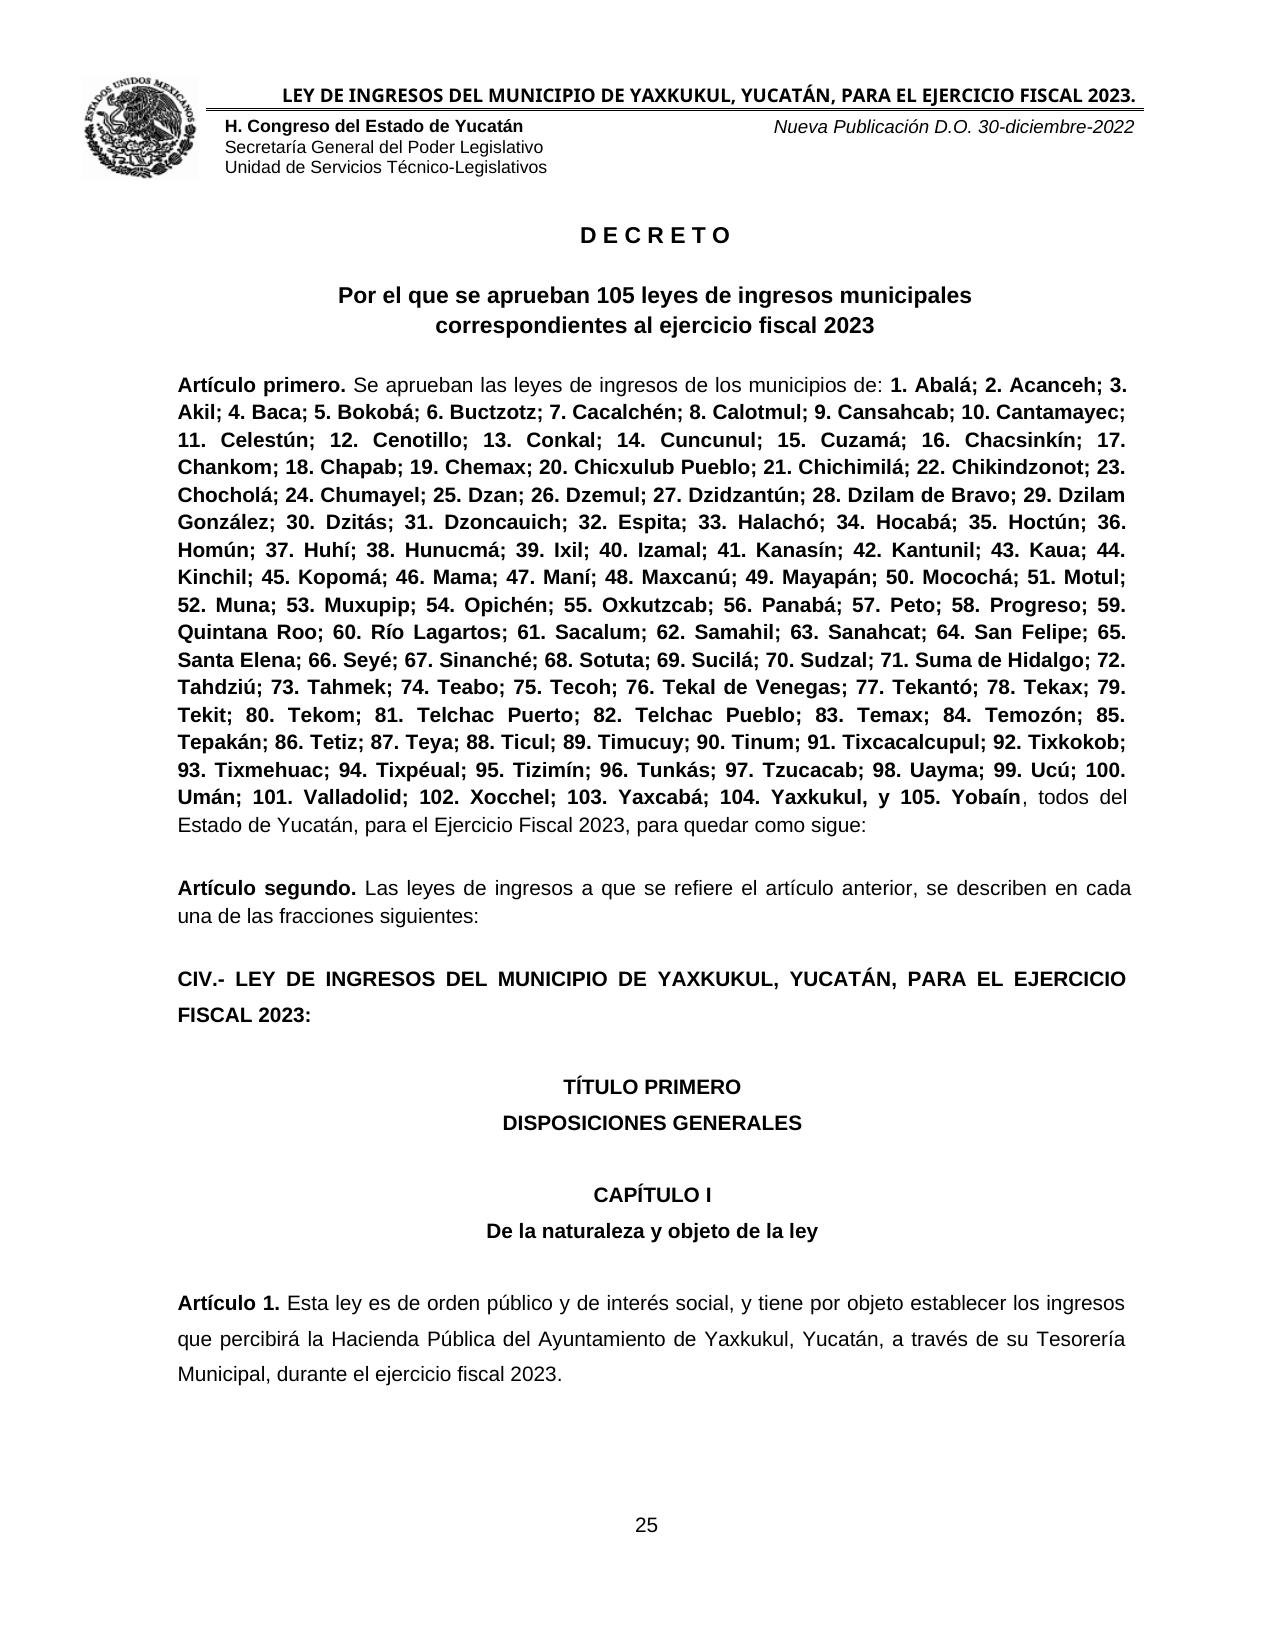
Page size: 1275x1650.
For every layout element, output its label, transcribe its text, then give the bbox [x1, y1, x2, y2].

text D E C R E T O [177, 222, 1133, 248]
text DISPOSICIONES GENERALES [177, 1111, 1127, 1135]
text Artículo 1. Esta ley es de orden público y de interés social, y tiene por objeto establecer los ingresos que percibirá la Hacienda Pública del Ayuntamiento de Yaxkukul, Yucatán, a través de su Tesorería Municipal, durante el ejercicio fiscal 2023. [177, 1290, 1127, 1386]
text Artículo primero. Se aprueban las leyes de ingresos de los municipios de: 1. Abalá; 2. Acanceh; 3. Akil; 4. Baca; 5. Bokobá; 6. Buctzotz; 7. Cacalchén; 8. Calotmul; 9. Cansahcab; 10. Cantamayec; 11. Celestún; 12. Cenotillo; 13. Conkal; 14. Cuncunul; 15. Cuzamá; 16. Chacsinkín; 17. Chankom; 18. Chapab; 19. Chemax; 20. Chicxulub Pueblo; 21. Chichimilá; 22. Chikindzonot; 23. Chocholá; 24. Chumayel; 25. Dzan; 26. Dzemul; 27. Dzidzantún; 28. Dzilam de Bravo; 29. Dzilam González; 30. Dzitás; 31. Dzoncauich; 32. Espita; 33. Halachó; 34. Hocabá; 35. Hoctún; 36. Homún; 37. Huhí; 38. Hunucmá; 39. Ixil; 40. Izamal; 41. Kanasín; 42. Kantunil; 43. Kaua; 44. Kinchil; 45. Kopomá; 46. Mama; 47. Maní; 48. Maxcanú; 49. Mayapán; 50. Mocochá; 51. Motul; 52. Muna; 53. Muxupip; 54. Opichén; 55. Oxkutzcab; 56. Panabá; 57. Peto; 58. Progreso; 59. Quintana Roo; 60. Río Lagartos; 61. Sacalum; 62. Samahil; 63. Sanahcat; 64. San Felipe; 65. Santa Elena; 66. Seyé; 67. Sinanché; 68. Sotuta; 69. Sucilá; 70. Sudzal; 71. Suma de Hidalgo; 72. Tahdziú; 73. Tahmek; 74. Teabo; 75. Tecoh; 76. Tekal de Venegas; 77. Tekantó; 78. Tekax; 79. Tekit; 80. Tekom; 81. Telchac Puerto; 82. Telchac Pueblo; 83. Temax; 84. Temozón; 85. Tepakán; 86. Tetiz; 87. Teya; 88. Ticul; 89. Timucuy; 90. Tinum; 91. Tixcacalcupul; 92. Tixkokob; 93. Tixmehuac; 94. Tixpéual; 95. Tizimín; 96. Tunkás; 97. Tzucacab; 98. Uayma; 99. Ucú; 100. Umán; 101. Valladolid; 102. Xocchel; 103. Yaxcabá; 104. Yaxkukul, y 105. Yobaín, todos del Estado de Yucatán, para el Ejercicio Fiscal 2023, para quedar como sigue: [177, 373, 1127, 837]
text CIV.- LEY DE INGRESOS DEL MUNICIPIO DE YAXKUKUL, YUCATÁN, PARA EL EJERCICIO FISCAL 2023: [177, 967, 1127, 1027]
text Artículo segundo. Las leyes de ingresos a que se refiere el artículo anterior, se describen en cada una de las fracciones siguientes: [177, 876, 1132, 927]
text De la naturaleza y objeto de la ley [177, 1218, 1127, 1242]
text Por el que se aprueban 105 leyes de ingresos municipales [177, 282, 1133, 308]
text TÍTULO PRIMERO [177, 1075, 1127, 1099]
text correspondientes al ejercicio fiscal 2023 [177, 312, 1133, 338]
text CAPÍTULO I [177, 1183, 1127, 1207]
